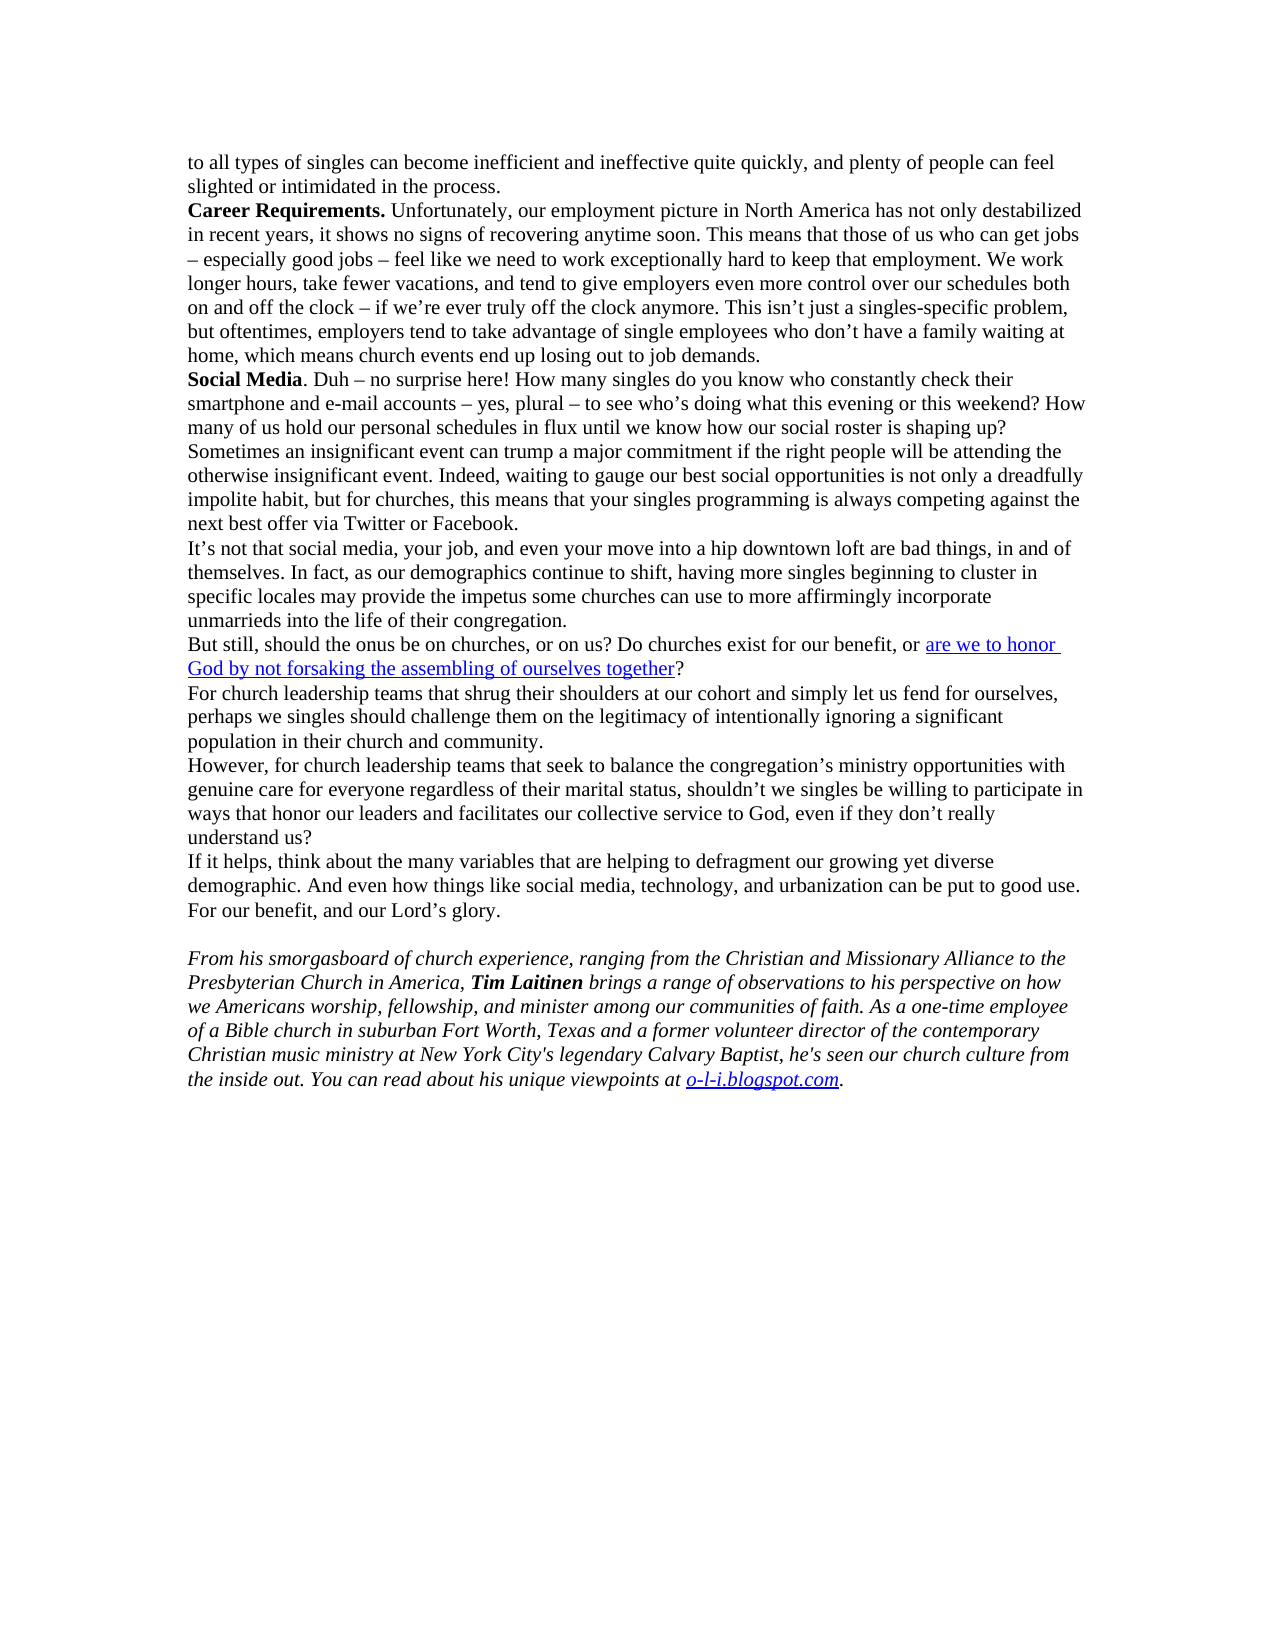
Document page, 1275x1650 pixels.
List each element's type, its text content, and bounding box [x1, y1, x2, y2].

text Social Media. Duh – no surprise here! How many singles do you know who constantly check their smartphone and e-mail accounts – yes, plural – to see who’s doing what this evening or this weekend? How many of us hold our personal schedules in flux until we know how our social roster is shaping up? Sometimes an insignificant event can trump a major commitment if the right people will be attending the otherwise insignificant event. Indeed, waiting to gauge our best social opportunities is not only a dreadfully impolite habit, but for churches, this means that your singles programming is always competing against the next best offer via Twitter or Facebook. [187, 367, 1087, 535]
text For our benefit, and our Lord’s glory. [187, 898, 1087, 922]
text If it helps, think about the many variables that are helping to defragment our growing yet diverse demographic. And even how things like social media, technology, and urbanization can be put to good use. [187, 849, 1087, 897]
text However, for church leadership teams that seek to balance the congregation’s ministry opportunities with genuine care for everyone regardless of their marital status, shouldn’t we singles be willing to participate in ways that honor our leaders and facilitates our collective service to God, even if they don’t really understand us? [187, 753, 1087, 849]
text From his smorgasboard of church experience, ranging from the Christian and Missionary Alliance to the Presbyterian Church in America, Tim Laitinen brings a range of observations to his perspective on how we Americans worship, fellowship, and minister among our communities of faith. As a one-time employee of a Bible church in suburban Fort Worth, Texas and a former volunteer director of the contemporary Christian music ministry at New York City's legendary Calvary Baptist, he's seen our church culture from the inside out. You can read about his unique viewpoints at o-l-i.blogspot.com. [187, 946, 1087, 1091]
text For church leadership teams that shrug their shoulders at our cohort and simply let us fend for ourselves, perhaps we singles should challenge them on the legitimacy of intentionally ignoring a significant population in their church and community. [187, 680, 1087, 753]
text But still, should the onus be on churches, or on us? Do churches exist for our benefit, or are we to honor God by not forsaking the assembling of ourselves together? [187, 632, 1087, 680]
text It’s not that social media, your job, and even your move into a hip downtown loft are bad things, in and of themselves. In fact, as our demographics continue to shift, having more singles beginning to cluster in specific locales may provide the impetus some churches can use to more affirmingly incorporate unmarrieds into the life of their congregation. [187, 536, 1087, 632]
text Career Requirements. Unfortunately, our employment picture in North America has not only destabilized in recent years, it shows no signs of recovering anytime soon. This means that those of us who can get jobs – especially good jobs – feel like we need to work exceptionally hard to keep that employment. We work longer hours, take fewer vacations, and tend to give employers even more control over our schedules both on and off the clock – if we’re ever truly off the clock anymore. This isn’t just a singles-specific problem, but oftentimes, employers tend to take advantage of single employees who don’t have a family waiting at home, which means church events end up losing out to job demands. [187, 198, 1087, 367]
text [187, 150, 1087, 198]
